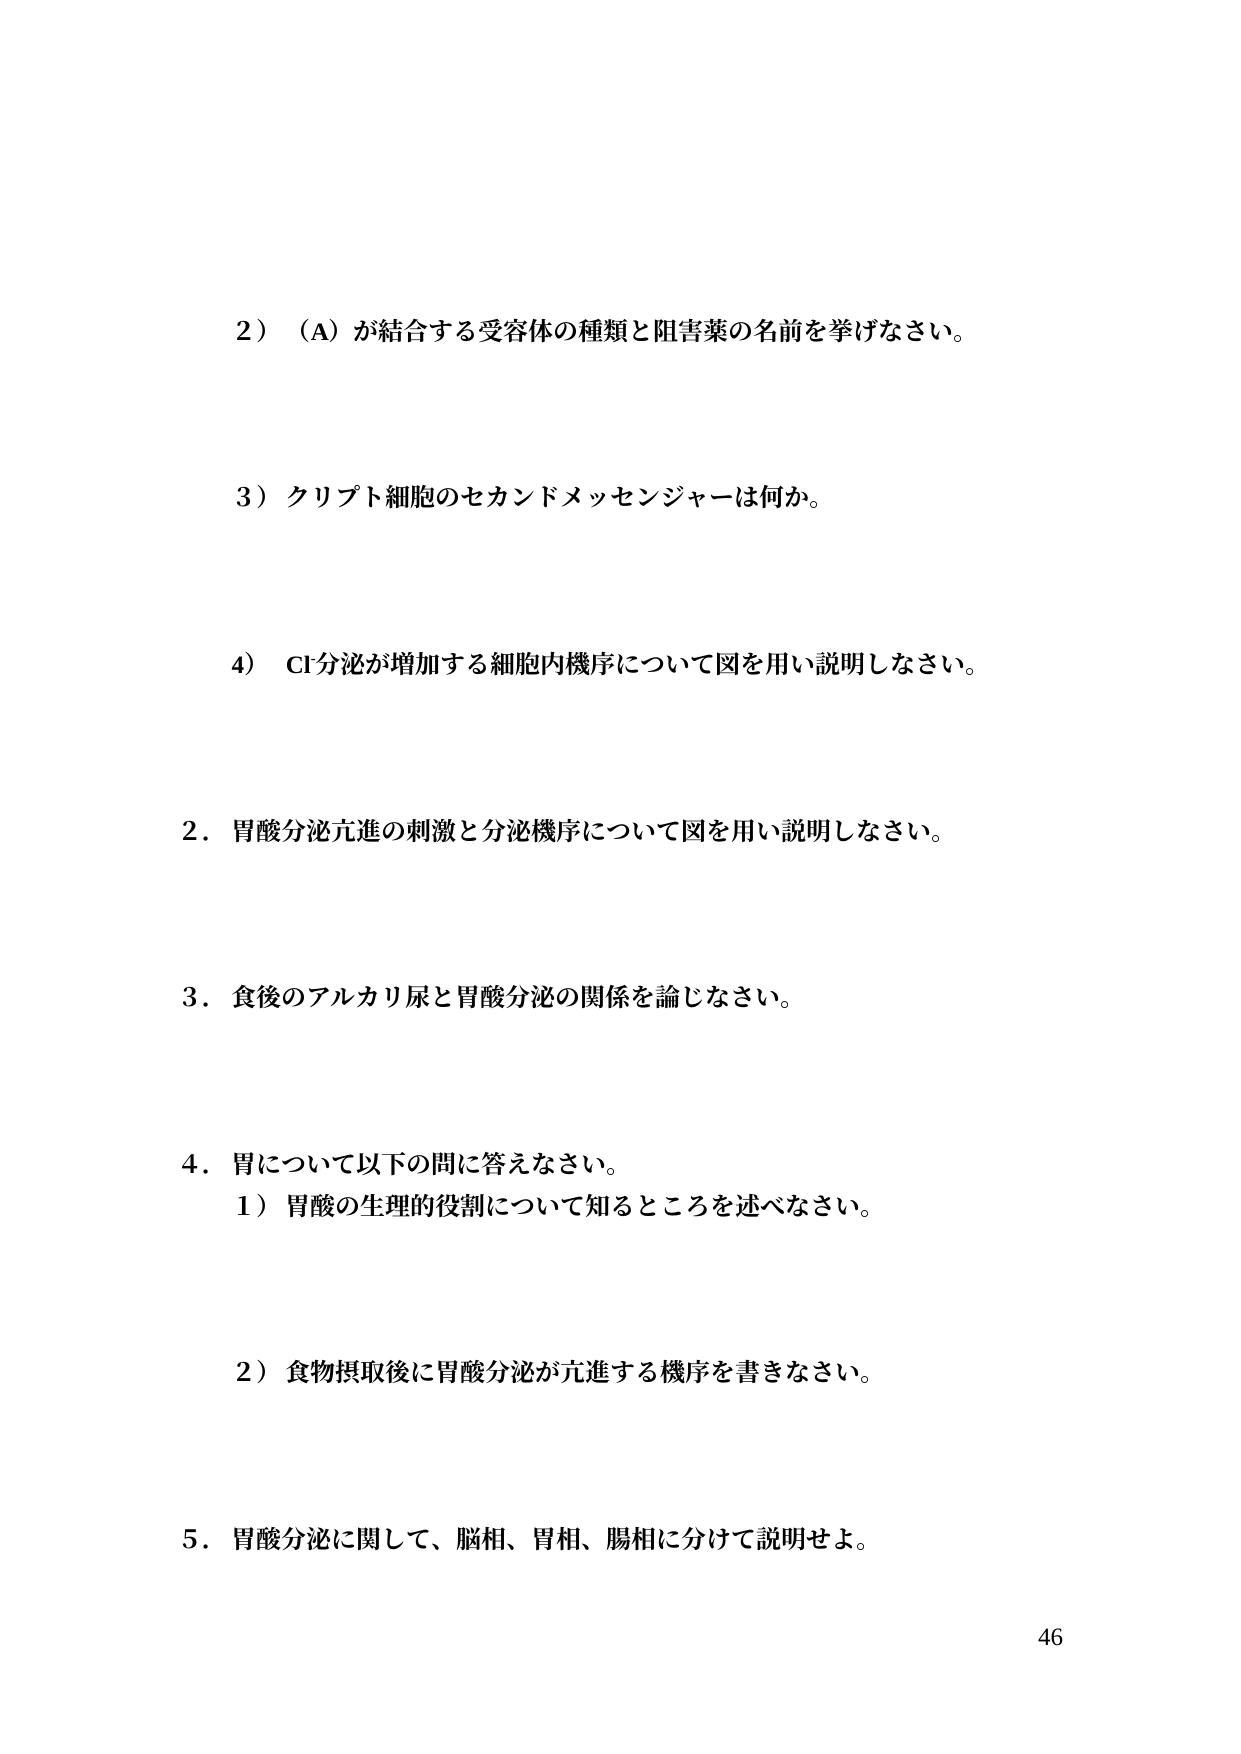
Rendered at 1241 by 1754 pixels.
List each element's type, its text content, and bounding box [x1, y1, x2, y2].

list 胃について以下の問に答えなさい。 [177, 1142, 1063, 1183]
list 食後のアルカリ尿と胃酸分泌の関係を論じなさい。 [177, 975, 1063, 1017]
list クリプト細胞のセカンドメッセンジャーは何か。 [231, 475, 1063, 517]
list 胃酸分泌に関して、脳相、胃相、腸相に分けて説明せよ。 [177, 1517, 1063, 1558]
list （A）が結合する受容体の種類と阻害薬の名前を挙げなさい。 [231, 308, 1063, 350]
list 胃酸分泌亢進の刺激と分泌機序について図を用い説明しなさい。 [177, 808, 1063, 850]
list 食物摂取後に胃酸分泌が亢進する機序を書きなさい。 [231, 1350, 1063, 1392]
list Cl-分泌が増加する細胞内機序について図を用い説明しなさい。 [231, 642, 1063, 683]
list 胃酸の生理的役割について知るところを述べなさい。 [231, 1183, 1063, 1225]
